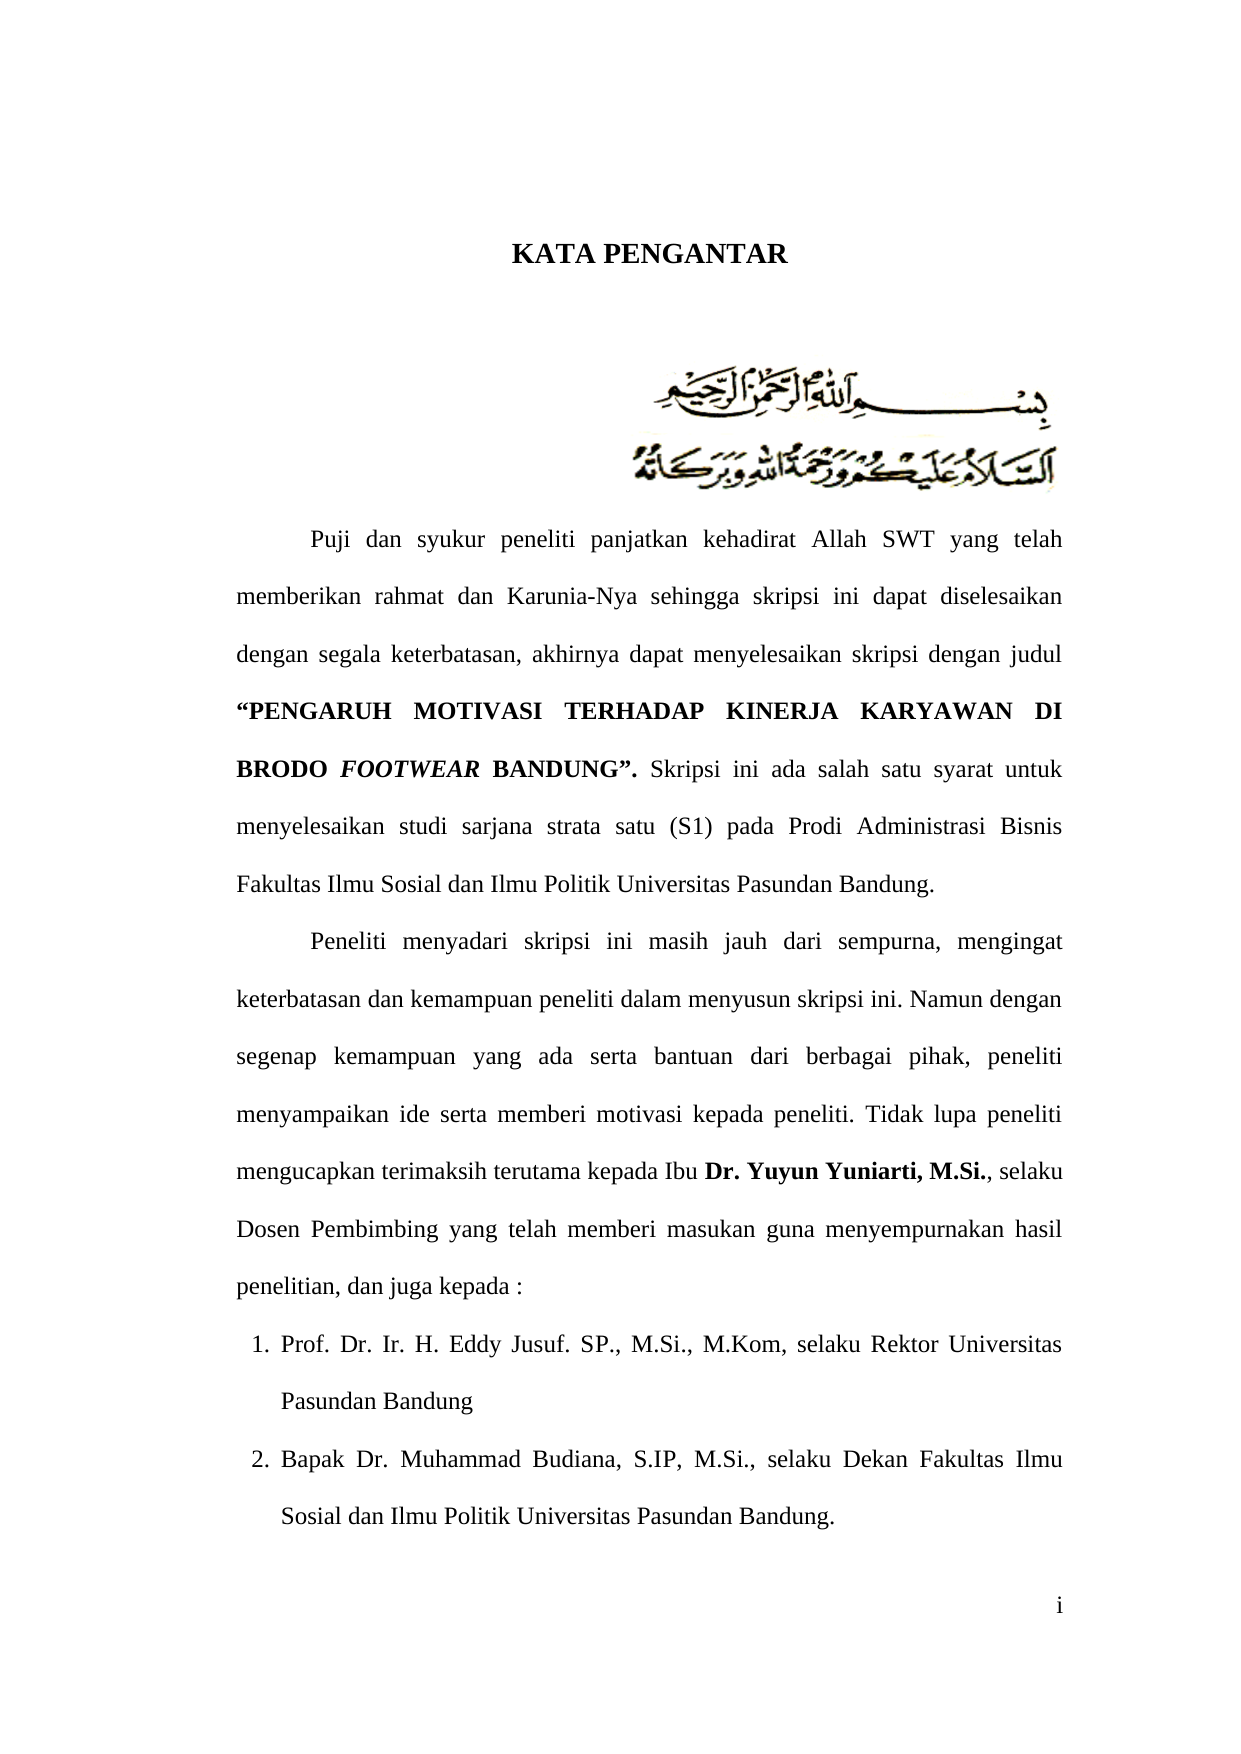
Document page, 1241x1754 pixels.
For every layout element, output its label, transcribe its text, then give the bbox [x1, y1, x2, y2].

text Peneliti menyadari skripsi ini masih jauh dari sempurna, mengingat keterbatasan dan kemampuan peneliti dalam menyusun skripsi ini. Namun dengan segenap kemampuan yang ada serta bantuan dari berbagai pihak, peneliti menyampaikan ide serta memberi motivasi kepada peneliti. Tidak lupa peneliti mengucapkan terimaksih terutama kepada Ibu Dr. Yuyun Yuniarti, M.Si., selaku Dosen Pembimbing yang telah memberi masukan guna menyempurnakan hasil penelitian, dan juga kepada : [236, 926, 1063, 1300]
text Puji dan syukur peneliti panjatkan kehadirat Allah SWT yang telah memberikan rahmat dan Karunia-Nya sehingga skripsi ini dapat diselesaikan dengan segala keterbatasan, akhirnya dapat menyelesaikan skripsi dengan judul “PENGARUH MOTIVASI TERHADAP KINERJA KARYAWAN DI BRODO FOOTWEAR BANDUNG”. Skripsi ini ada salah satu syarat untuk menyelesaikan studi sarjana strata satu (S1) pada Prodi Administrasi Bisnis Fakultas Ilmu Sosial dan Ilmu Politik Universitas Pasundan Bandung. [236, 524, 1063, 897]
text KATA PENGANTAR [236, 236, 1063, 270]
list Bapak Dr. Muhammad Budiana, S.IP, M.Si., selaku Dekan Fakultas Ilmu Sosial dan Ilmu Politik Universitas Pasundan Bandung. [251, 1444, 1063, 1530]
list Prof. Dr. Ir. H. Eddy Jusuf. SP., M.Si., M.Kom, selaku Rektor Universitas Pasundan Bandung [251, 1329, 1063, 1415]
